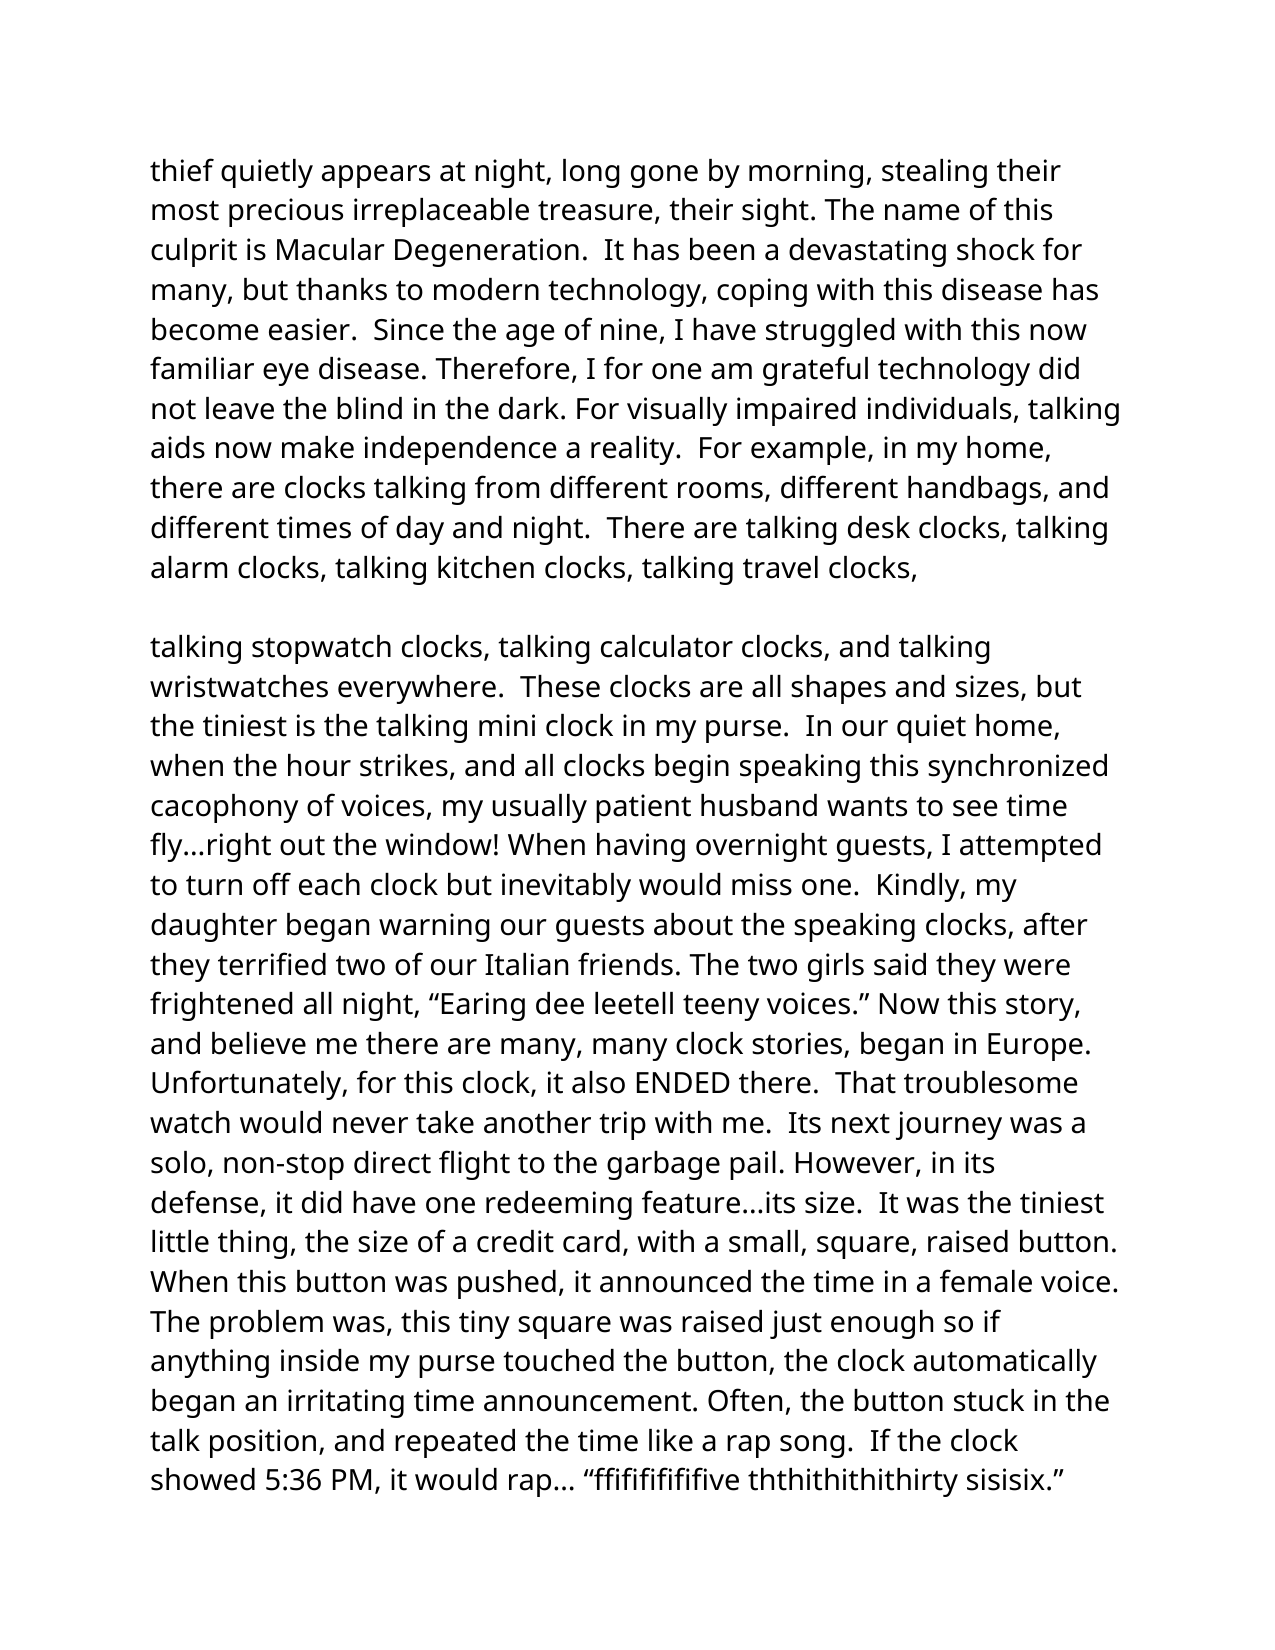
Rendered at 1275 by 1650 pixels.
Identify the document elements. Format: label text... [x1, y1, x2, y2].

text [150, 150, 1125, 587]
text talking stopwatch clocks, talking calculator clocks, and talking wristwatches everywhere. These clocks are all shapes and sizes, but the tiniest is the talking mini clock in my purse. In our quiet home, when the hour strikes, and all clocks begin speaking this synchronized cacophony of voices, my usually patient husband wants to see time fly…right out the window! When having overnight guests, I attempted to turn off each clock but inevitably would miss one. Kindly, my daughter began warning our guests about the speaking clocks, after they terrified two of our Italian friends. The two girls said they were frightened all night, “Earing dee leetell teeny voices.” Now this story, and believe me there are many, many clock stories, began in Europe. Unfortunately, for this clock, it also ENDED there. That troublesome watch would never take another trip with me. Its next journey was a solo, non-stop direct flight to the garbage pail. However, in its [150, 626, 1125, 1182]
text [150, 1182, 1125, 1499]
